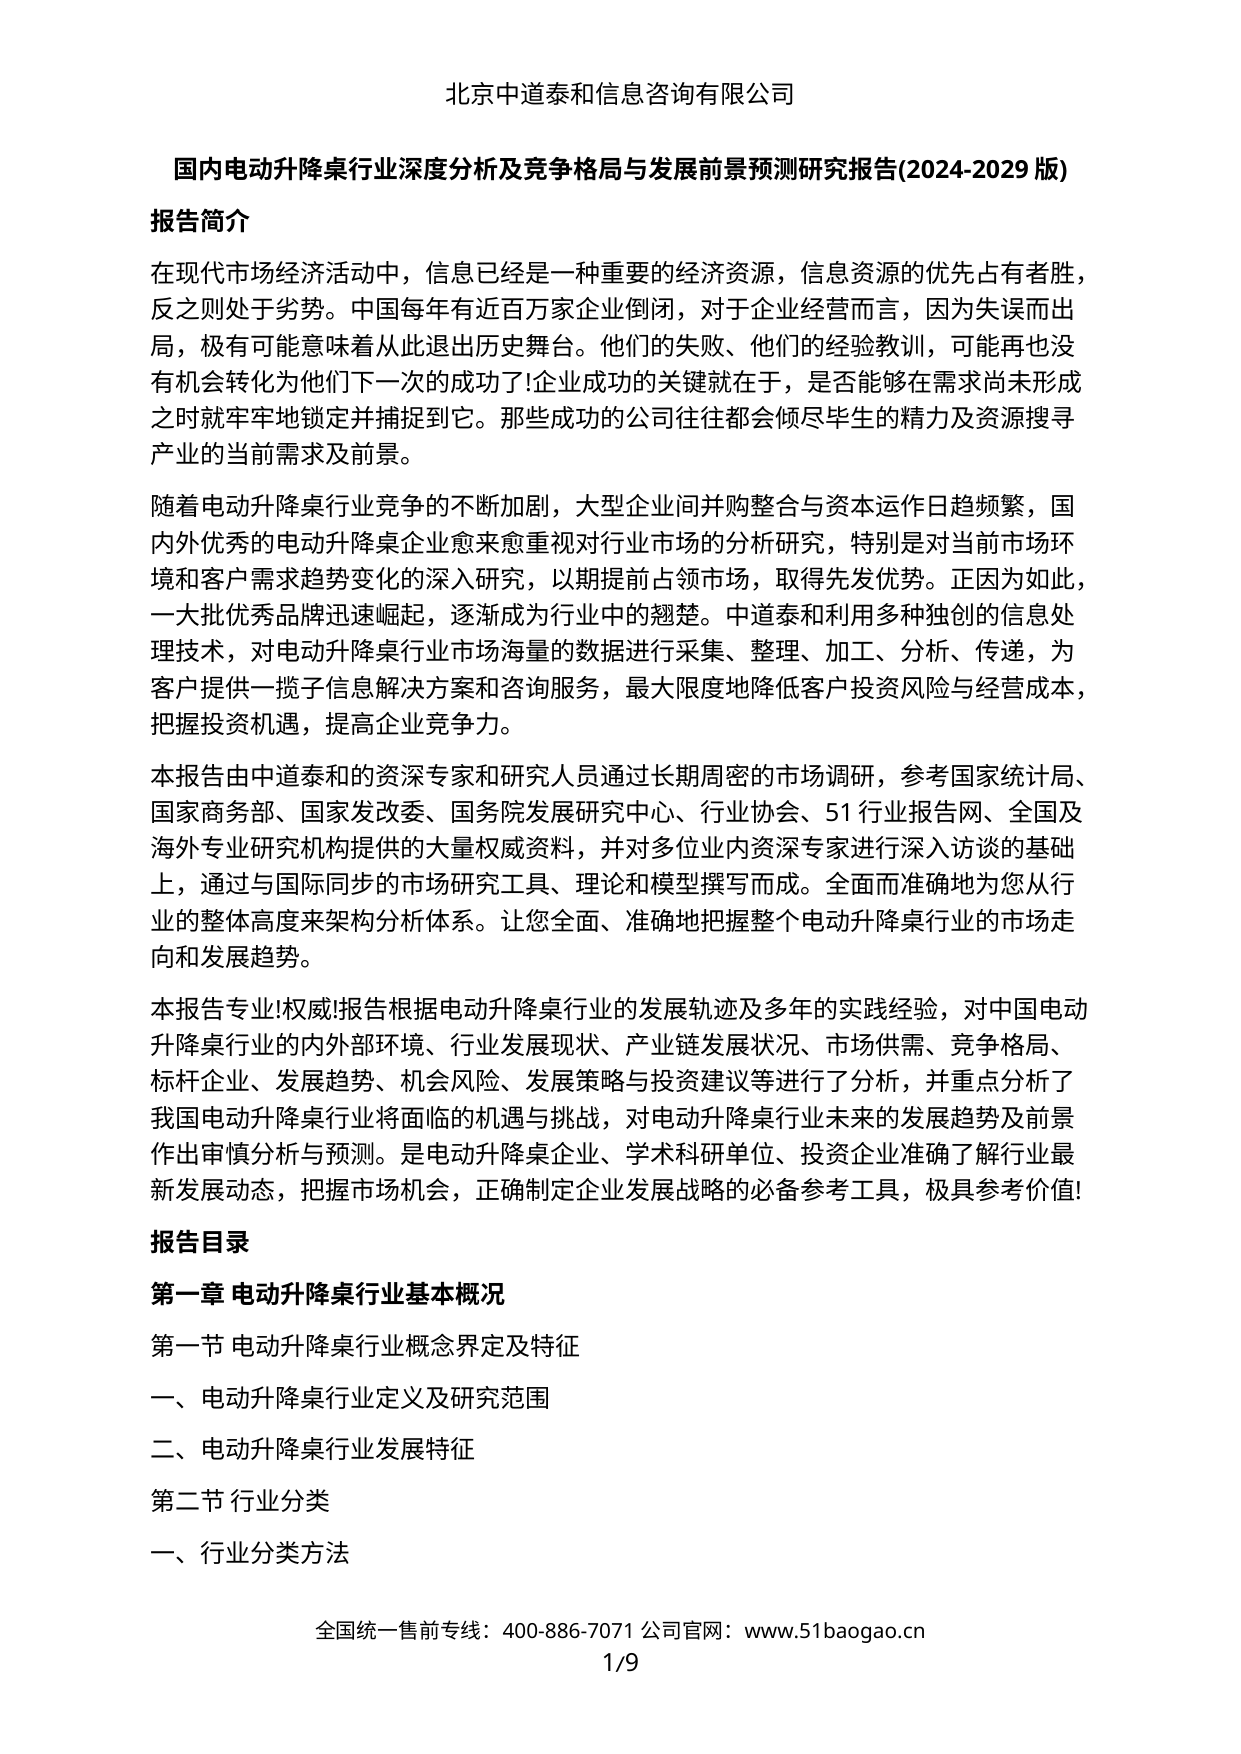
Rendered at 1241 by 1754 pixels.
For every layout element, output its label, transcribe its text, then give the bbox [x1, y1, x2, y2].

text 二、电动升降桌行业发展特征 [150, 1430, 1090, 1466]
text 国内电动升降桌行业深度分析及竞争格局与发展前景预测研究报告(2024-2029版) [150, 150, 1090, 186]
text 第一节 电动升降桌行业概念界定及特征 [150, 1326, 1090, 1362]
text 随着电动升降桌行业竞争的不断加剧，大型企业间并购整合与资本运作日趋频繁，国内外优秀的电动升降桌企业愈来愈重视对行业市场的分析研究，特别是对当前市场环境和客户需求趋势变化的深入研究，以期提前占领市场，取得先发优势。正因为如此，一大批优秀品牌迅速崛起，逐渐成为行业中的翘楚。中道泰和利用多种独创的信息处理技术，对电动升降桌行业市场海量的数据进行采集、整理、加工、分析、传递，为客户提供一揽子信息解决方案和咨询服务，最大限度地降低客户投资风险与经营成本，把握投资机遇，提高企业竞争力。 [150, 487, 1090, 741]
text 第二节 行业分类 [150, 1482, 1090, 1518]
text 在现代市场经济活动中，信息已经是一种重要的经济资源，信息资源的优先占有者胜，反之则处于劣势。中国每年有近百万家企业倒闭，对于企业经营而言，因为失误而出局，极有可能意味着从此退出历史舞台。他们的失败、他们的经验教训，可能再也没有机会转化为他们下一次的成功了!企业成功的关键就在于，是否能够在需求尚未形成之时就牢牢地锁定并捕捉到它。那些成功的公司往往都会倾尽毕生的精力及资源搜寻产业的当前需求及前景。 [150, 254, 1090, 471]
text 一、电动升降桌行业定义及研究范围 [150, 1378, 1090, 1414]
text 本报告专业!权威!报告根据电动升降桌行业的发展轨迹及多年的实践经验，对中国电动升降桌行业的内外部环境、行业发展现状、产业链发展状况、市场供需、竞争格局、标杆企业、发展趋势、机会风险、发展策略与投资建议等进行了分析，并重点分析了我国电动升降桌行业将面临的机遇与挑战，对电动升降桌行业未来的发展趋势及前景作出审慎分析与预测。是电动升降桌企业、学术科研单位、投资企业准确了解行业最新发展动态，把握市场机会，正确制定企业发展战略的必备参考工具，极具参考价值! [150, 989, 1090, 1207]
text 一、行业分类方法 [150, 1534, 1090, 1570]
text 第一章 电动升降桌行业基本概况 [150, 1274, 1090, 1311]
text 报告简介 [150, 202, 1090, 238]
text 报告目录 [150, 1222, 1090, 1259]
text 本报告由中道泰和的资深专家和研究人员通过长期周密的市场调研，参考国家统计局、国家商务部、国家发改委、国务院发展研究中心、行业协会、51行业报告网、全国及海外专业研究机构提供的大量权威资料，并对多位业内资深专家进行深入访谈的基础上，通过与国际同步的市场研究工具、理论和模型撰写而成。全面而准确地为您从行业的整体高度来架构分析体系。让您全面、准确地把握整个电动升降桌行业的市场走向和发展趋势。 [150, 756, 1090, 974]
